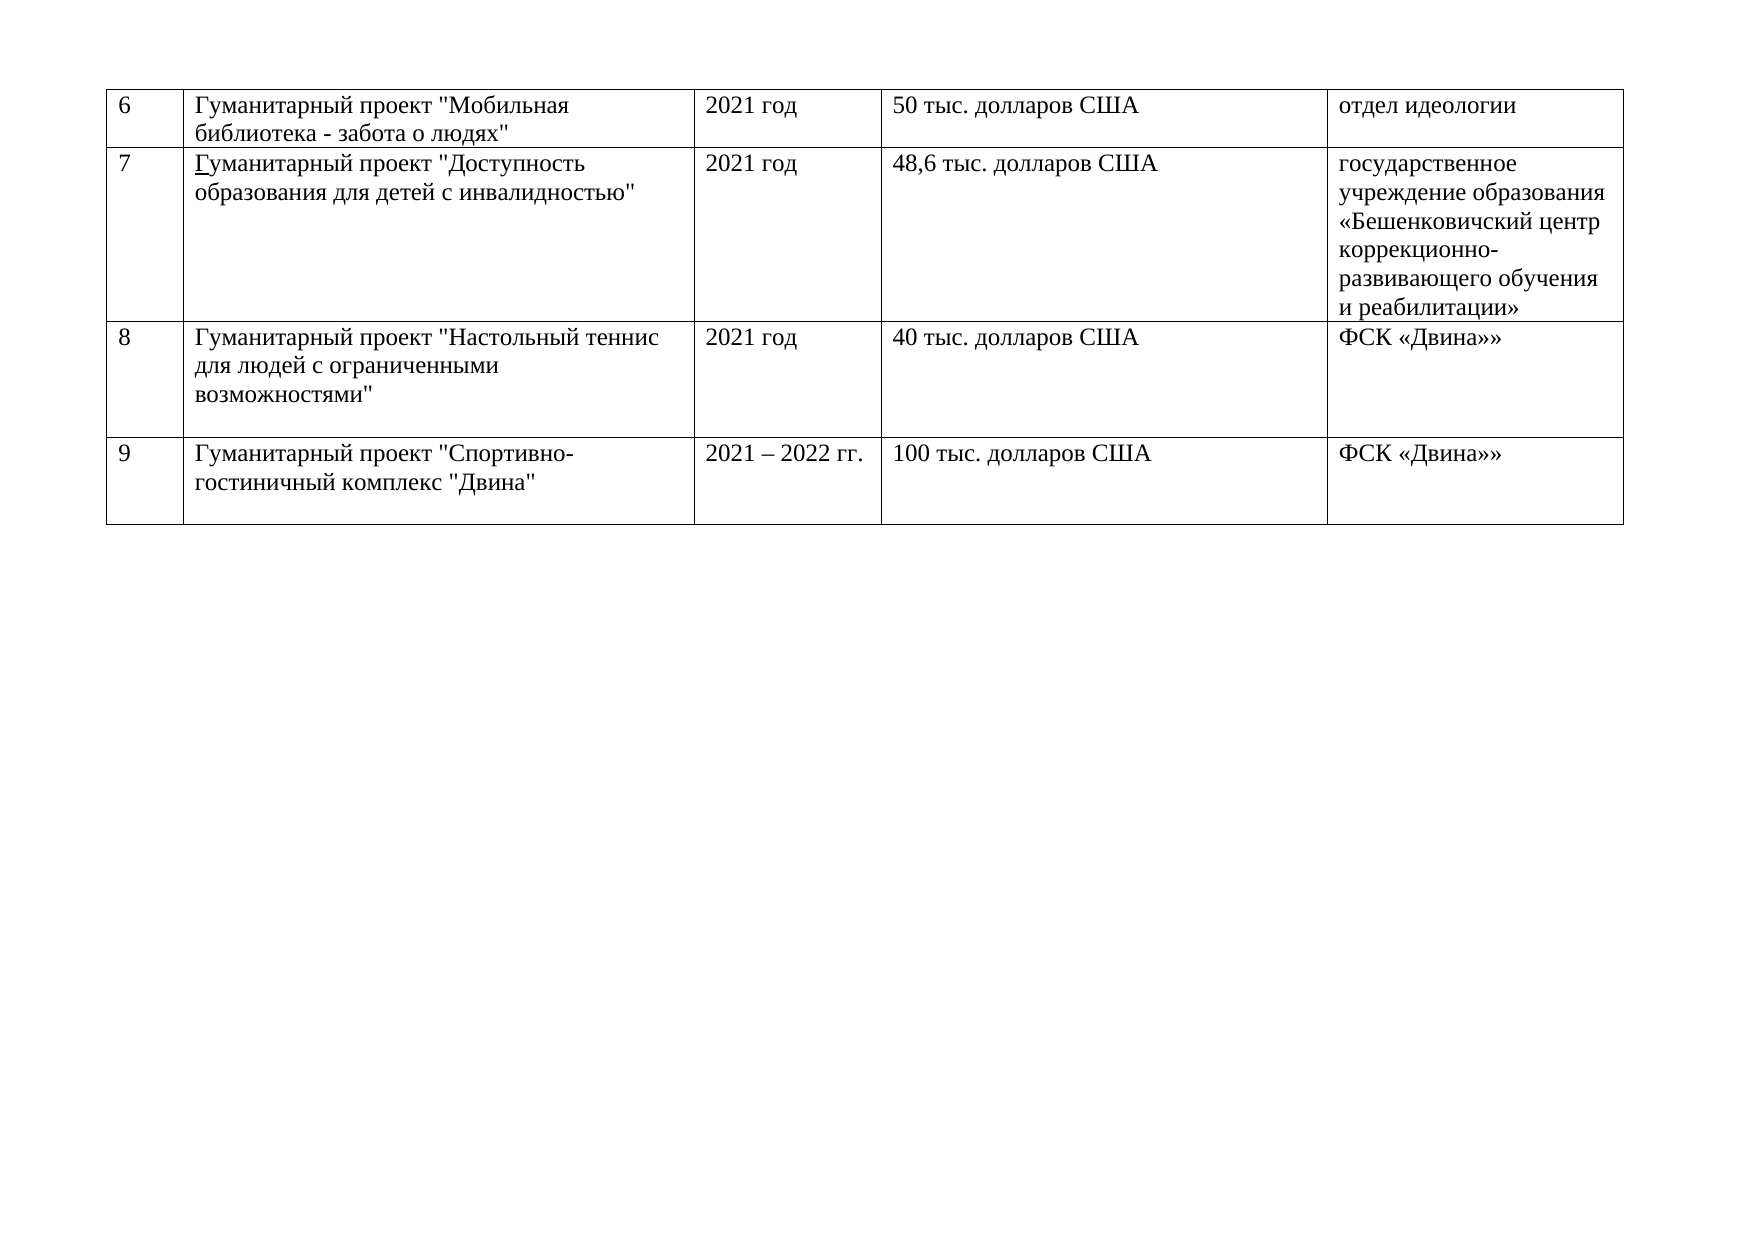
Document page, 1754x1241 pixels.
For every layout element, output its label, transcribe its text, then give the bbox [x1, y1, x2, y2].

table_cell 7 [107, 148, 183, 321]
table_cell 9 [107, 438, 183, 524]
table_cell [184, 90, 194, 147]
table_cell отдел идеологии [1328, 90, 1623, 147]
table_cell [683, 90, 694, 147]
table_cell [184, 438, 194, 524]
table_cell 2021 – 2022 гг. [695, 438, 881, 524]
table_cell ФСК «Двина»» [1328, 322, 1623, 437]
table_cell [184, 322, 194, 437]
table_cell 6 [107, 90, 183, 147]
table_cell 8 [107, 322, 183, 437]
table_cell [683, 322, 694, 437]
table_cell Гуманитарный проект "Доступность образования для детей с инвалидностью" [184, 148, 694, 321]
table_cell 2021 год [695, 322, 881, 437]
table_cell 100 тыс. долларов США [882, 438, 1327, 524]
table_cell 40 тыс. долларов США [882, 322, 1327, 437]
table_cell государственное учреждение образования «Бешенковичский центр коррекционно-развивающего обучения и реабилитации» [1328, 148, 1623, 321]
table_cell 2021 год [695, 148, 881, 321]
table_cell 48,6 тыс. долларов США [882, 148, 1327, 321]
table_cell 50 тыс. долларов США [882, 90, 1327, 147]
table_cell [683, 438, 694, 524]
table_cell 2021 год [695, 90, 881, 147]
table_cell ФСК «Двина»» [1328, 438, 1623, 524]
